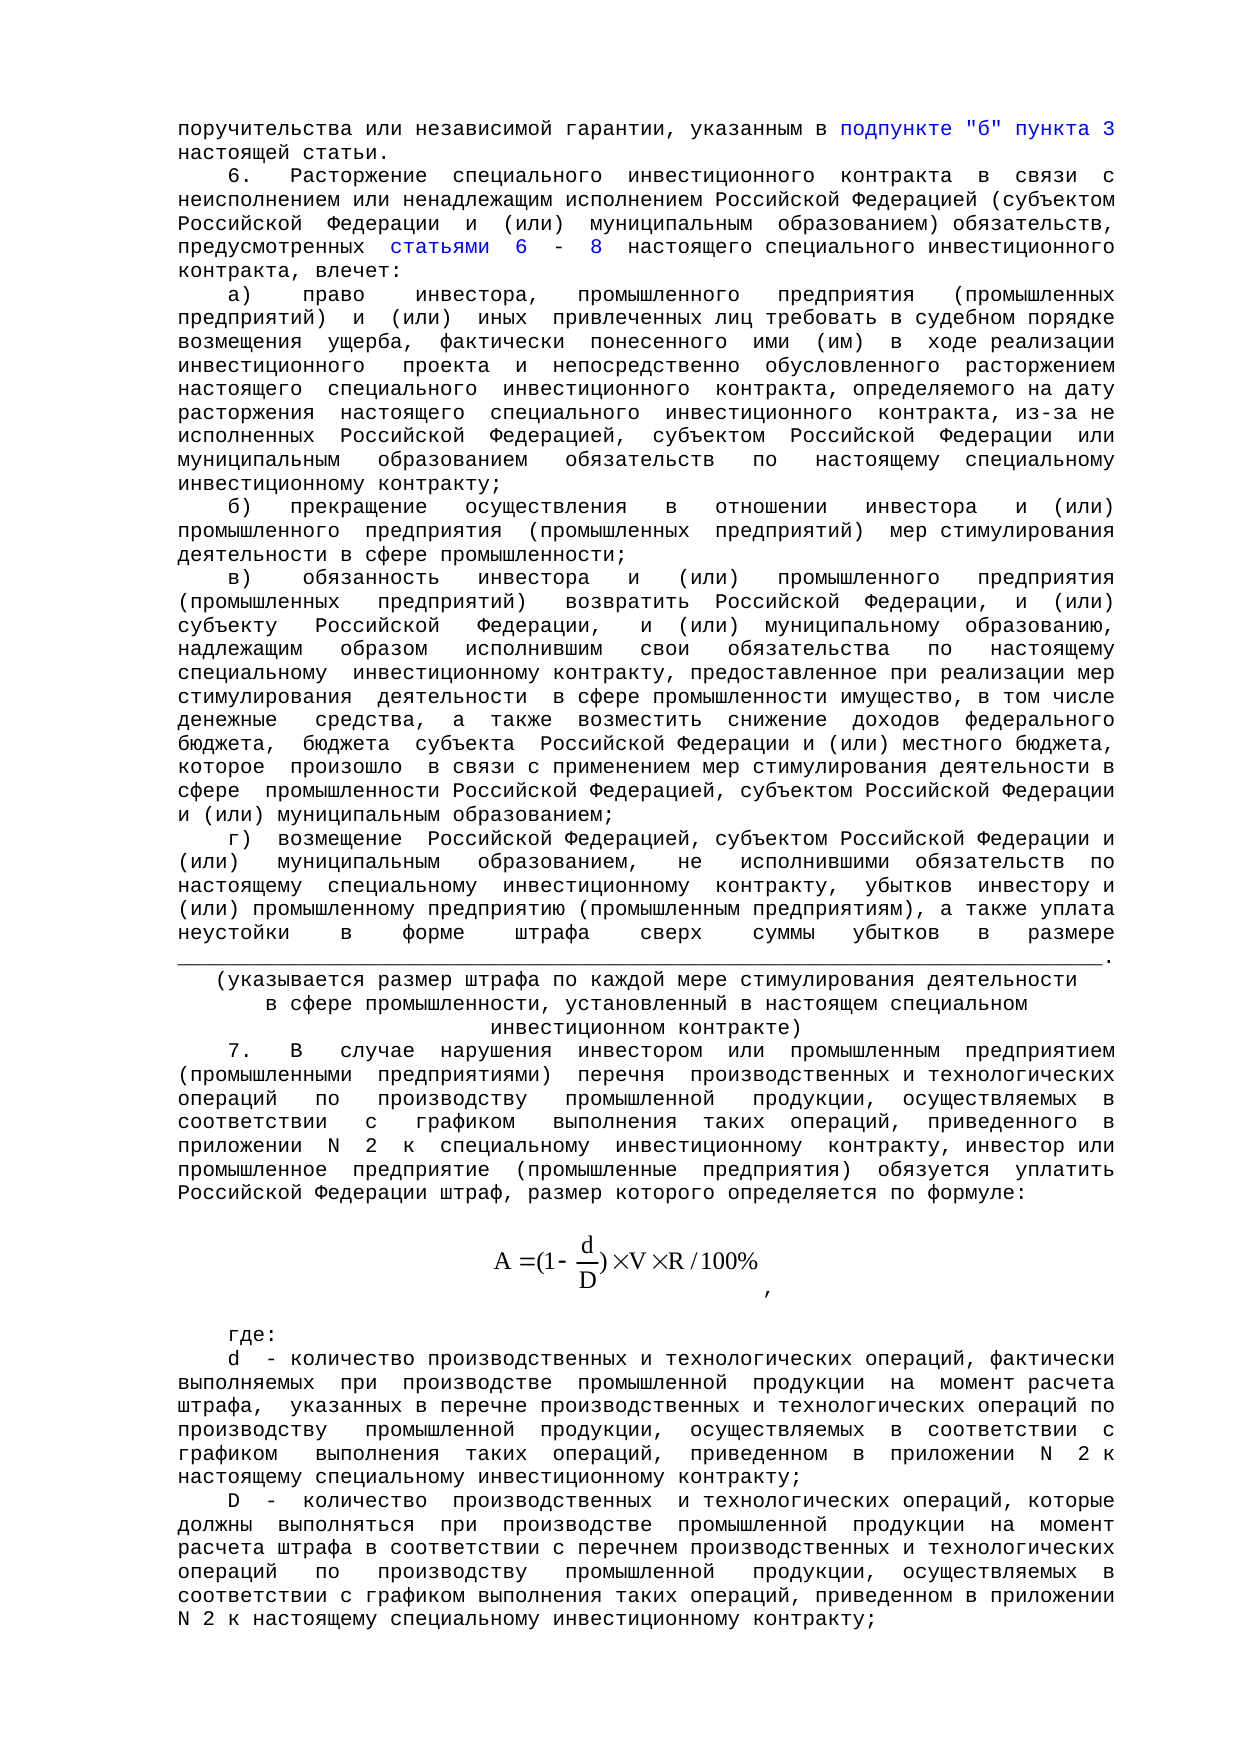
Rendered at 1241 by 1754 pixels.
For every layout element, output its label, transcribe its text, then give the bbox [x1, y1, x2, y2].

text промышленного предприятия (промышленных предприятий) мер стимулирования [177, 520, 1152, 544]
text предусмотренных статьями 6 - 8 настоящего специального инвестиционного [177, 236, 1152, 260]
text (промышленных предприятий) возвратить Российской Федерации, и (или) [177, 591, 1152, 615]
text расчета штрафа в соответствии с перечнем производственных и технологических [177, 1537, 1152, 1561]
text денежные средства, а также возместить снижение доходов федерального [177, 709, 1152, 733]
text должны выполняться при производстве промышленной продукции на момент [177, 1514, 1152, 1537]
text исполненных Российской Федерацией, субъектом Российской Федерации или [177, 426, 1152, 449]
text бюджета, бюджета субъекта Российской Федерации и (или) местного бюджета, [177, 733, 1152, 757]
text в) обязанность инвестора и (или) промышленного предприятия [177, 567, 1152, 591]
text d - количество производственных и технологических операций, фактически [177, 1348, 1152, 1372]
text графиком выполнения таких операций, приведенном в приложении N 2 к [177, 1443, 1152, 1466]
text б) прекращение осуществления в отношении инвестора и (или) [177, 496, 1152, 520]
text , [177, 1229, 1152, 1301]
text в сфере промышленности, установленный в настоящем специальном [177, 993, 1152, 1017]
text а) право инвестора, промышленного предприятия (промышленных [177, 284, 1152, 307]
text __________________________________________________________________________. [177, 946, 1152, 969]
text операций по производству промышленной продукции, осуществляемых в [177, 1088, 1152, 1111]
text которое произошло в связи с применением мер стимулирования деятельности в [177, 757, 1152, 780]
text 7. В случае нарушения инвестором или промышленным предприятием [177, 1040, 1152, 1064]
text настоящей статьи. [177, 142, 1152, 165]
text деятельности в сфере промышленности; [177, 544, 1152, 567]
text выполняемых при производстве промышленной продукции на момент расчета [177, 1372, 1152, 1395]
text N 2 к настоящему специальному инвестиционному контракту; [177, 1608, 1152, 1632]
text (указывается размер штрафа по каждой мере стимулирования деятельности [177, 969, 1152, 993]
text возмещения ущерба, фактически понесенного ими (им) в ходе реализации [177, 331, 1152, 354]
text стимулирования деятельности в сфере промышленности имущество, в том числе [177, 686, 1152, 709]
text производству промышленной продукции, осуществляемых в соответствии с [177, 1419, 1152, 1443]
text инвестиционному контракту; [177, 473, 1152, 496]
text г) возмещение Российской Федерацией, субъектом Российской Федерации и [177, 827, 1152, 851]
text настоящего специального инвестиционного контракта, определяемого на дату [177, 378, 1152, 402]
text сфере промышленности Российской Федерацией, субъектом Российской Федерации [177, 780, 1152, 804]
text предприятий) и (или) иных привлеченных лиц требовать в судебном порядке [177, 307, 1152, 331]
text соответствии с графиком выполнения таких операций, приведенного в [177, 1111, 1152, 1135]
text (или) муниципальным образованием, не исполнившими обязательств по [177, 851, 1152, 875]
text (промышленными предприятиями) перечня производственных и технологических [177, 1064, 1152, 1088]
text специальному инвестиционному контракту, предоставленное при реализации мер [177, 662, 1152, 686]
text неисполнением или ненадлежащим исполнением Российской Федерацией (субъектом [177, 189, 1152, 213]
text расторжения настоящего специального инвестиционного контракта, из-за не [177, 402, 1152, 426]
text Российской Федерации и (или) муниципальным образованием) обязательств, [177, 213, 1152, 236]
text промышленное предприятие (промышленные предприятия) обязуется уплатить [177, 1158, 1152, 1182]
text надлежащим образом исполнившим свои обязательства по настоящему [177, 638, 1152, 662]
text инвестиционного проекта и непосредственно обусловленного расторжением [177, 354, 1152, 378]
text муниципальным образованием обязательств по настоящему специальному [177, 449, 1152, 473]
text соответствии с графиком выполнения таких операций, приведенном в приложении [177, 1584, 1152, 1608]
text приложении N 2 к специальному инвестиционному контракту, инвестор или [177, 1135, 1152, 1158]
text настоящему специальному инвестиционному контракту, убытков инвестору и [177, 875, 1152, 898]
text поручительства или независимой гарантии, указанным в подпункте "б" пункта 3 [177, 118, 1152, 142]
text контракта, влечет: [177, 260, 1152, 284]
text настоящему специальному инвестиционному контракту; [177, 1466, 1152, 1490]
text инвестиционном контракте) [177, 1017, 1152, 1040]
text штрафа, указанных в перечне производственных и технологических операций по [177, 1395, 1152, 1419]
text субъекту Российской Федерации, и (или) муниципальному образованию, [177, 615, 1152, 638]
text операций по производству промышленной продукции, осуществляемых в [177, 1561, 1152, 1584]
text (или) промышленному предприятию (промышленным предприятиям), а также уплата [177, 898, 1152, 922]
text 6. Расторжение специального инвестиционного контракта в связи с [177, 165, 1152, 189]
text и (или) муниципальным образованием; [177, 804, 1152, 827]
text Российской Федерации штраф, размер которого определяется по формуле: [177, 1182, 1152, 1206]
text где: [177, 1324, 1152, 1348]
text неустойки в форме штрафа сверх суммы убытков в размере [177, 922, 1152, 946]
text D - количество производственных и технологических операций, которые [177, 1490, 1152, 1514]
